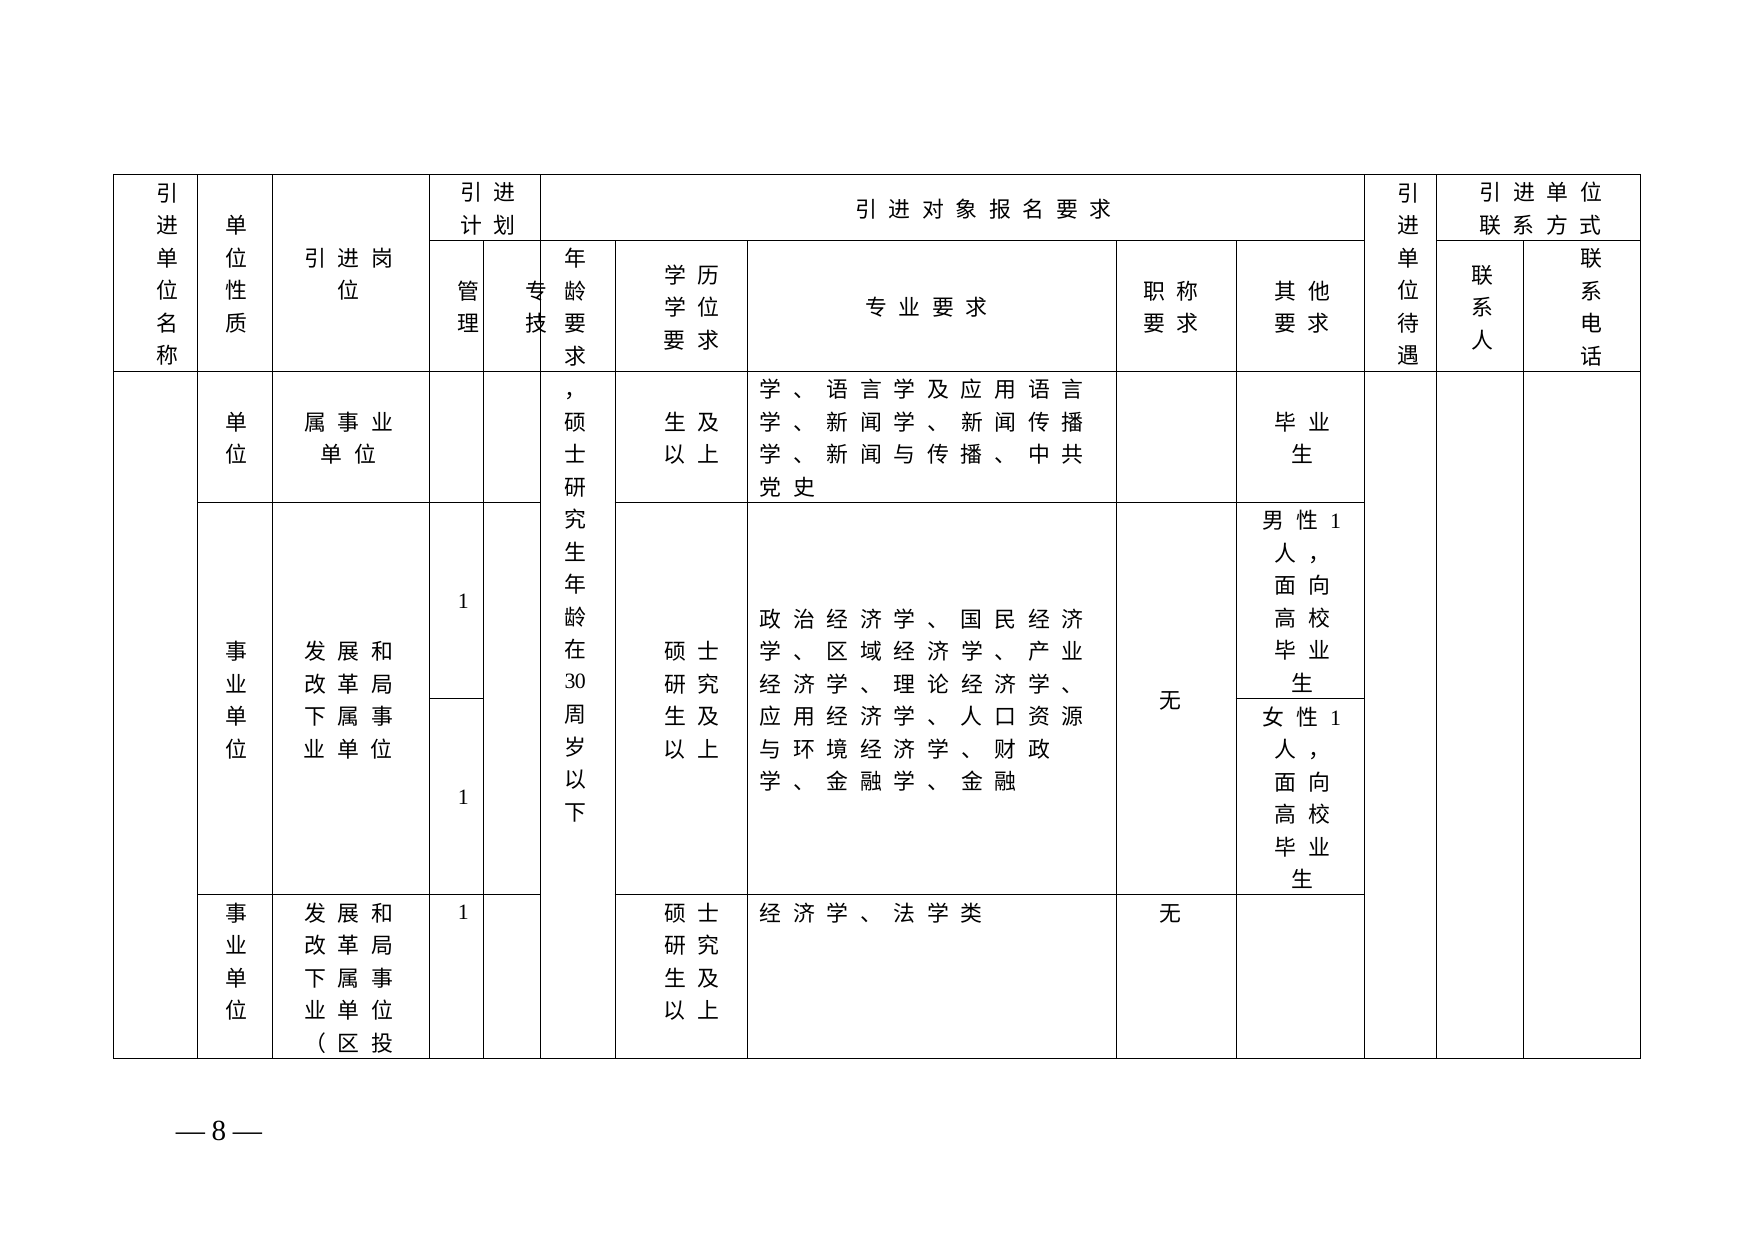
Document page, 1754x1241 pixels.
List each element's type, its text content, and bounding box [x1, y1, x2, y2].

table_cell 区委组织部下属事业单位 [273, 372, 429, 502]
table_cell 事业单位 [198, 895, 272, 1058]
table_cell 政治经济学、国民经济学、区域经济学、产业经济学、理论经济学、应用经济学、人口资源与环境经济学、财政学、金融学、金融 [748, 503, 1116, 894]
table_cell 其他要求 [1237, 241, 1364, 371]
table_cell 无 [1117, 895, 1236, 1058]
table_cell 联系电话 [1524, 241, 1640, 371]
table_cell 面向高校毕业生 [1237, 372, 1364, 502]
table_cell 男性1人，面向高校毕业生 [1237, 503, 1364, 698]
table_cell 发展和改革局下属事业单位 [273, 503, 429, 894]
table_cell 1 [430, 699, 483, 894]
table_cell 经济学、法学类 [748, 895, 1116, 1058]
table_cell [748, 372, 1116, 502]
table_cell 女性1人，面向高校毕业生 [1237, 699, 1364, 894]
table_cell 硕士研究生及以上 [616, 503, 747, 894]
table_cell 无 [1117, 503, 1236, 894]
table_cell [484, 503, 540, 894]
table_header 引进单位联系方式 [1437, 175, 1640, 240]
table_cell [1237, 895, 1364, 1058]
table_cell 硕士研究生及以上 [616, 895, 747, 1058]
table_cell 1 [430, 503, 483, 698]
table_cell 职称要求 [1117, 241, 1236, 371]
table_header 引进对象报名要求 [541, 175, 1364, 240]
table_header 引进单位名称 [114, 175, 197, 371]
table_cell 专技 [484, 241, 540, 371]
table_cell 联系人 [1437, 241, 1523, 371]
table_cell 无 [1117, 372, 1236, 502]
table_cell 1 [430, 895, 483, 1058]
table_cell 1 [430, 372, 483, 502]
table_cell 管理 [430, 241, 483, 371]
table_header 引进计划 [430, 175, 540, 240]
table_header 引进岗位 [273, 175, 429, 371]
table_cell 学历学位要求 [616, 241, 747, 371]
table_cell 硕士研究生及以上 [616, 372, 747, 502]
table_cell 专业要求 [748, 241, 1116, 371]
table_cell [484, 372, 540, 502]
table_header 引进单位待遇 [1365, 175, 1436, 371]
table_cell 年龄要求 [541, 241, 615, 371]
table_cell 发展和改革局下属事业单位（区投资促进事务中心） [273, 895, 429, 1058]
table_cell 事业单位 [198, 372, 272, 502]
table_header 单位 性质 [198, 175, 272, 371]
table_cell 事业单位 [198, 503, 272, 894]
table_cell [484, 895, 540, 1058]
